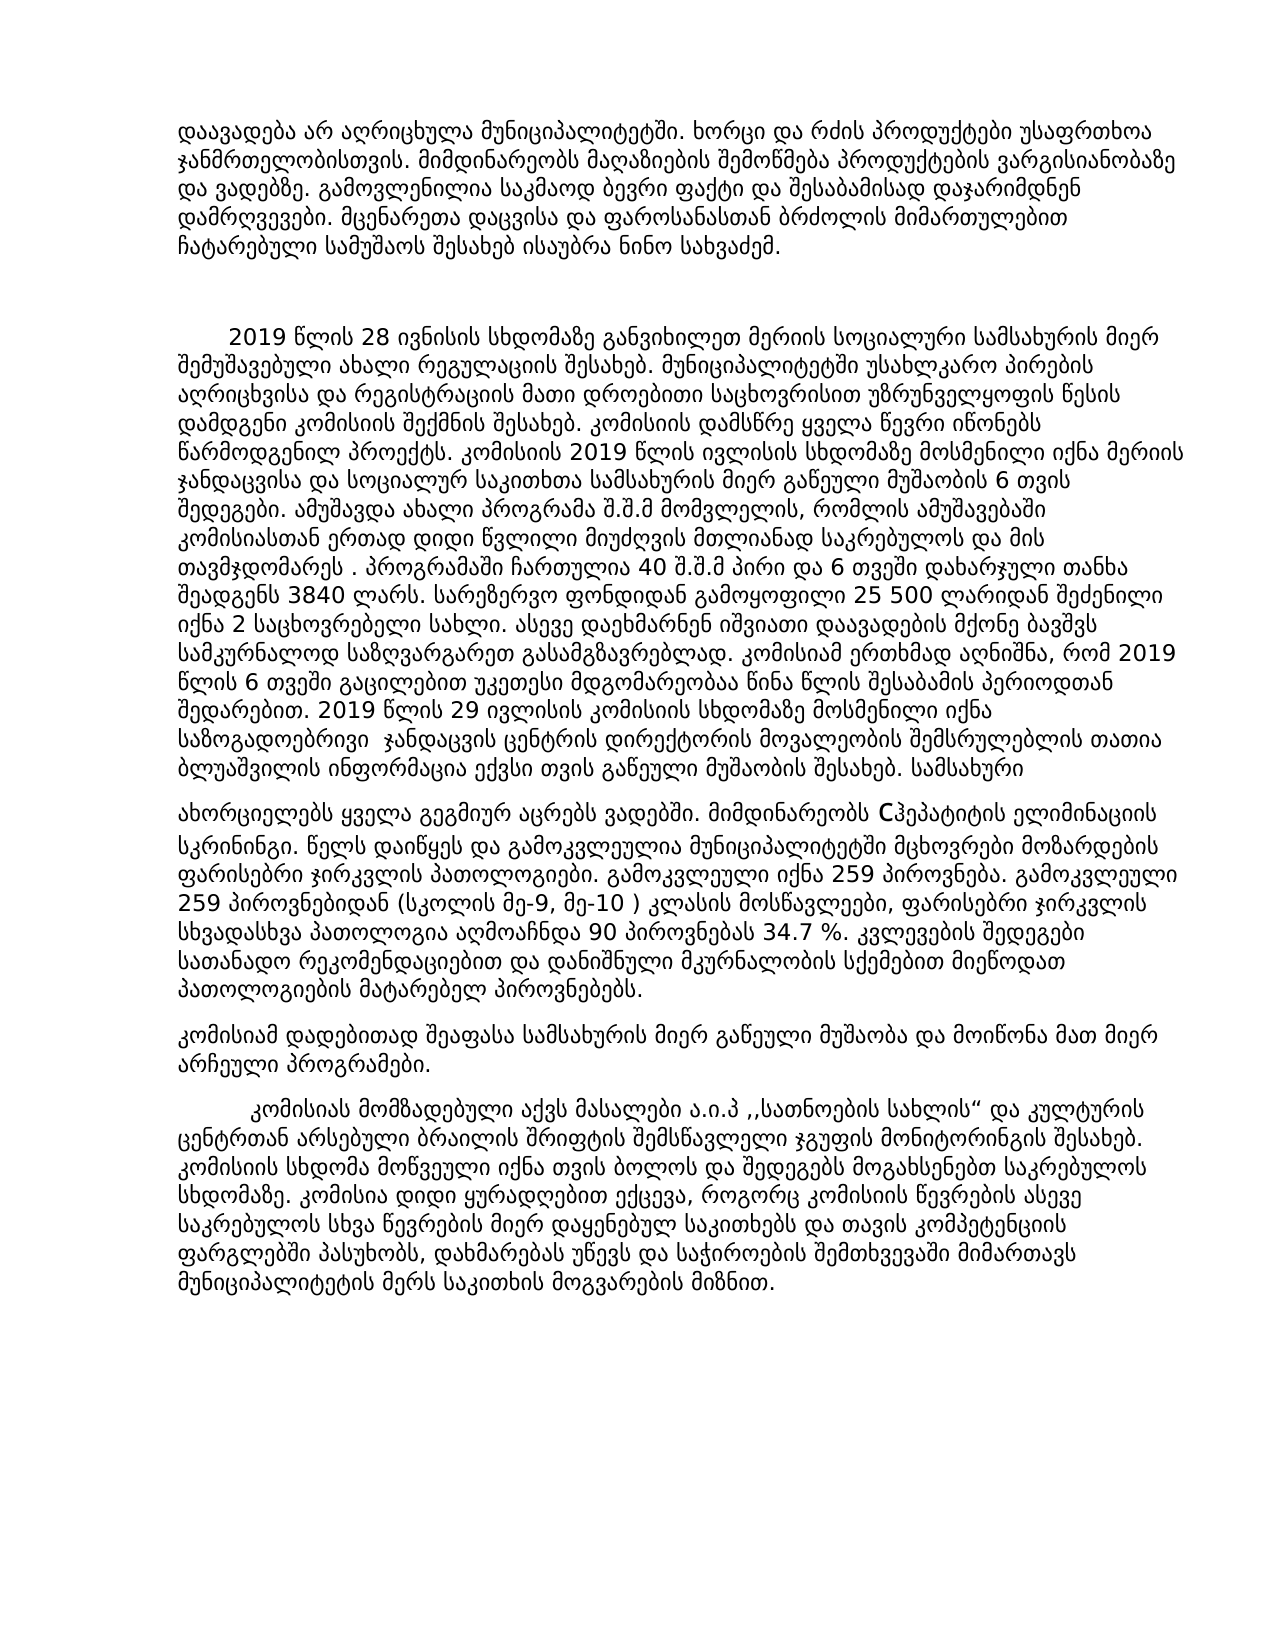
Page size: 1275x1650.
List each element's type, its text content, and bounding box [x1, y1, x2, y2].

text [177, 118, 1186, 260]
text კომისიამ დადებითად შეაფასა სამსახურის მიერ გაწეული მუშაობა და მოიწონა მათ მიერ არჩეული პროგრამები. [177, 1022, 1186, 1077]
text 2019 წლის 28 ივნისის სხდომაზე განვიხილეთ მერიის სოციალური სამსახურის მიერ შემუშავებული ახალი რეგულაციის შესახებ. მუნიციპალიტეტში უსახლკარო პირების აღრიცხვისა და რეგისტრაციის მათი დროებითი საცხოვრისით უზრუნველყოფის წესის დამდგენი კომისიის შექმნის შესახებ. კომისიის დამსწრე ყველა წევრი იწონებს წარმოდგენილ პროექტს. კომისიის 2019 წლის ივლისის სხდომაზე მოსმენილი იქნა მერიის ჯანდაცვისა და სოციალურ საკითხთა სამსახურის მიერ გაწეული მუშაობის 6 თვის შედეგები. ამუშავდა ახალი პროგრამა შ.შ.მ მომვლელის, რომლის ამუშავებაში კომისიასთან ერთად დიდი წვლილი მიუძღვის მთლიანად საკრებულოს და მის თავმჯდომარეს . პროგრამაში ჩართულია 40 შ.შ.მ პირი და 6 თვეში დახარჯული თანხა შეადგენს 3840 ლარს. სარეზერვო ფონდიდან გამოყოფილი 25 500 ლარიდან შეძენილი იქნა 2 საცხოვრებელი სახლი. ასევე დაეხმარნენ იშვიათი დაავადების მქონე ბავშვს სამკურნალოდ საზღვარგარეთ გასამგზავრებლად. კომისიამ ერთხმად აღნიშნა, რომ 2019 წლის 6 თვეში გაცილებით უკეთესი მდგომარეობაა წინა წლის შესაბამის პერიოდთან შედარებით. 2019 წლის 29 ივლისის კომისიის სხდომაზე მოსმენილი იქნა საზოგადოებრივი ჯანდაცვის ცენტრის დირექტორის მოვალეობის შემსრულებლის თათია ბლუაშვილის ინფორმაცია ექვსი თვის გაწეული მუშაობის შესახებ. სამსახური ახორციელებს ყველა გეგმიურ აცრებს ვადებში. მიმდინარეობს cჰეპატიტის ელიმინაციის სკრინინგი. წელს დაიწყეს და გამოკვლეულია მუნიციპალიტეტში მცხოვრები მოზარდების ფარისებრი ჯირკვლის პათოლოგიები. გამოკვლეული იქნა 259 პიროვნება. გამოკვლეული 259 პიროვნებიდან (სკოლის მე-9, მე-10 ) კლასის მოსწავლეები, ფარისებრი ჯირკვლის სხვადასხვა პათოლოგია აღმოაჩნდა 90 პიროვნებას 34.7 %. კვლევების შედეგები სათანადო რეკომენდაციებით და დანიშნული მკურნალობის სქემებით მიეწოდათ პათოლოგიების მატარებელ პიროვნებებს. [177, 324, 1186, 1003]
text კომისიას მომზადებული აქვს მასალები ა.ი.პ ,,სათნოების სახლის“ და კულტურის ცენტრთან არსებული ბრაილის შრიფტის შემსწავლელი ჯგუფის მონიტორინგის შესახებ. კომისიის სხდომა მოწვეული იქნა თვის ბოლოს და შედეგებს მოგახსენებთ საკრებულოს სხდომაზე. კომისია დიდი ყურადღებით ექცევა, როგორც კომისიის წევრების ასევე საკრებულოს სხვა წევრების მიერ დაყენებულ საკითხებს და თავის კომპეტენციის ფარგლებში პასუხობს, დახმარებას უწევს და საჭიროების შემთხვევაში მიმართავს მუნიციპალიტეტის მერს საკითხის მოგვარების მიზნით. [177, 1096, 1186, 1295]
